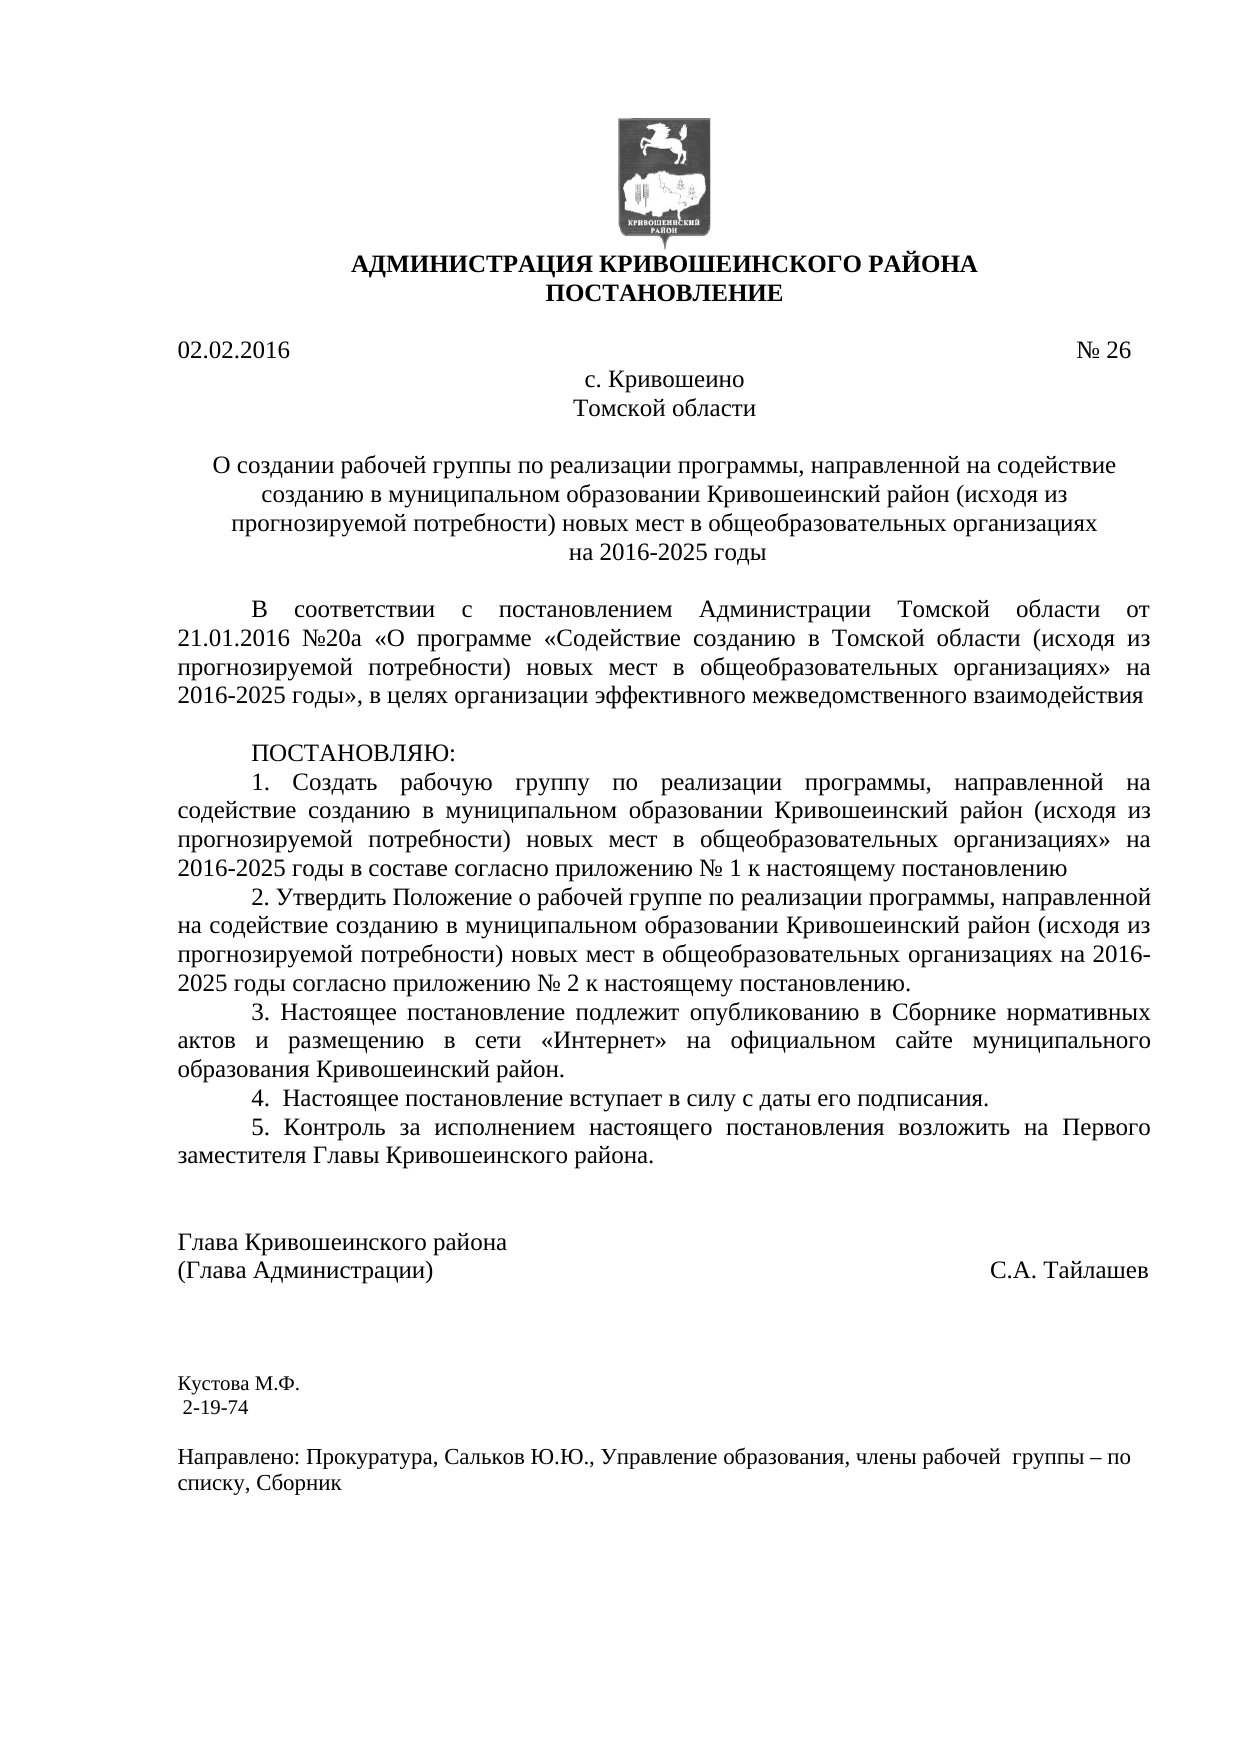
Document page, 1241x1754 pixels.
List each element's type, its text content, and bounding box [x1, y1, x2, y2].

text Направлено: Прокуратура, Сальков Ю.Ю., Управление образования, члены рабочей группы – по списку, Сборник [177, 1443, 1152, 1496]
text В соответствии с постановлением Администрации Томской области от 21.01.2016 №20а «О программе «Содействие созданию в Томской области (исходя из прогнозируемой потребности) новых мест в общеобразовательных организациях» на 2016-2025 годы», в целях организации эффективного межведомственного взаимодействия [177, 594, 1152, 709]
text 2-19-74 [177, 1395, 1152, 1419]
text на 2016-2025 годы [177, 537, 1152, 566]
text АДМИНИСТРАЦИЯ КРИВОШЕИНСКОГО РАЙОНА [177, 249, 1152, 278]
text 4. Настоящее постановление вступает в силу с даты его подписания. [177, 1083, 1152, 1112]
text 5. Контроль за исполнением настоящего постановления возложить на Первого заместителя Главы Кривошеинского района. [177, 1112, 1152, 1169]
text О создании рабочей группы по реализации программы, направленной на содействие созданию в муниципальном образовании Кривошеинский район (исходя из прогнозируемой потребности) новых мест в общеобразовательных организациях [177, 451, 1152, 537]
text Томской области [177, 393, 1152, 422]
text (Глава Администрации) С.А. Тайлашев [177, 1256, 1152, 1284]
picture [618, 118, 711, 250]
text ПОСТАНОВЛЯЮ: [177, 738, 1152, 767]
text 2. Утвердить Положение о рабочей группе по реализации программы, направленной на содействие созданию в муниципальном образовании Кривошеинский район (исходя из прогнозируемой потребности) новых мест в общеобразовательных организациях на 2016-2025 годы согласно приложению № 2 к настоящему постановлению. [177, 882, 1152, 997]
text Кустова М.Ф. [177, 1371, 1152, 1395]
text Глава Кривошеинского района [177, 1227, 1152, 1256]
text 3. Настоящее постановление подлежит опубликованию в Сборнике нормативных актов и размещению в сети «Интернет» на официальном сайте муниципального образования Кривошеинский район. [177, 997, 1152, 1083]
text с. Кривошеино [177, 364, 1152, 393]
text ПОСТАНОВЛЕНИЕ [177, 278, 1152, 307]
text 02.02.2016 № 26 [177, 336, 1152, 364]
text 1. Создать рабочую группу по реализации программы, направленной на содействие созданию в муниципальном образовании Кривошеинский район (исходя из прогнозируемой потребности) новых мест в общеобразовательных организациях» на 2016-2025 годы в составе согласно приложению № 1 к настоящему постановлению [177, 767, 1152, 882]
